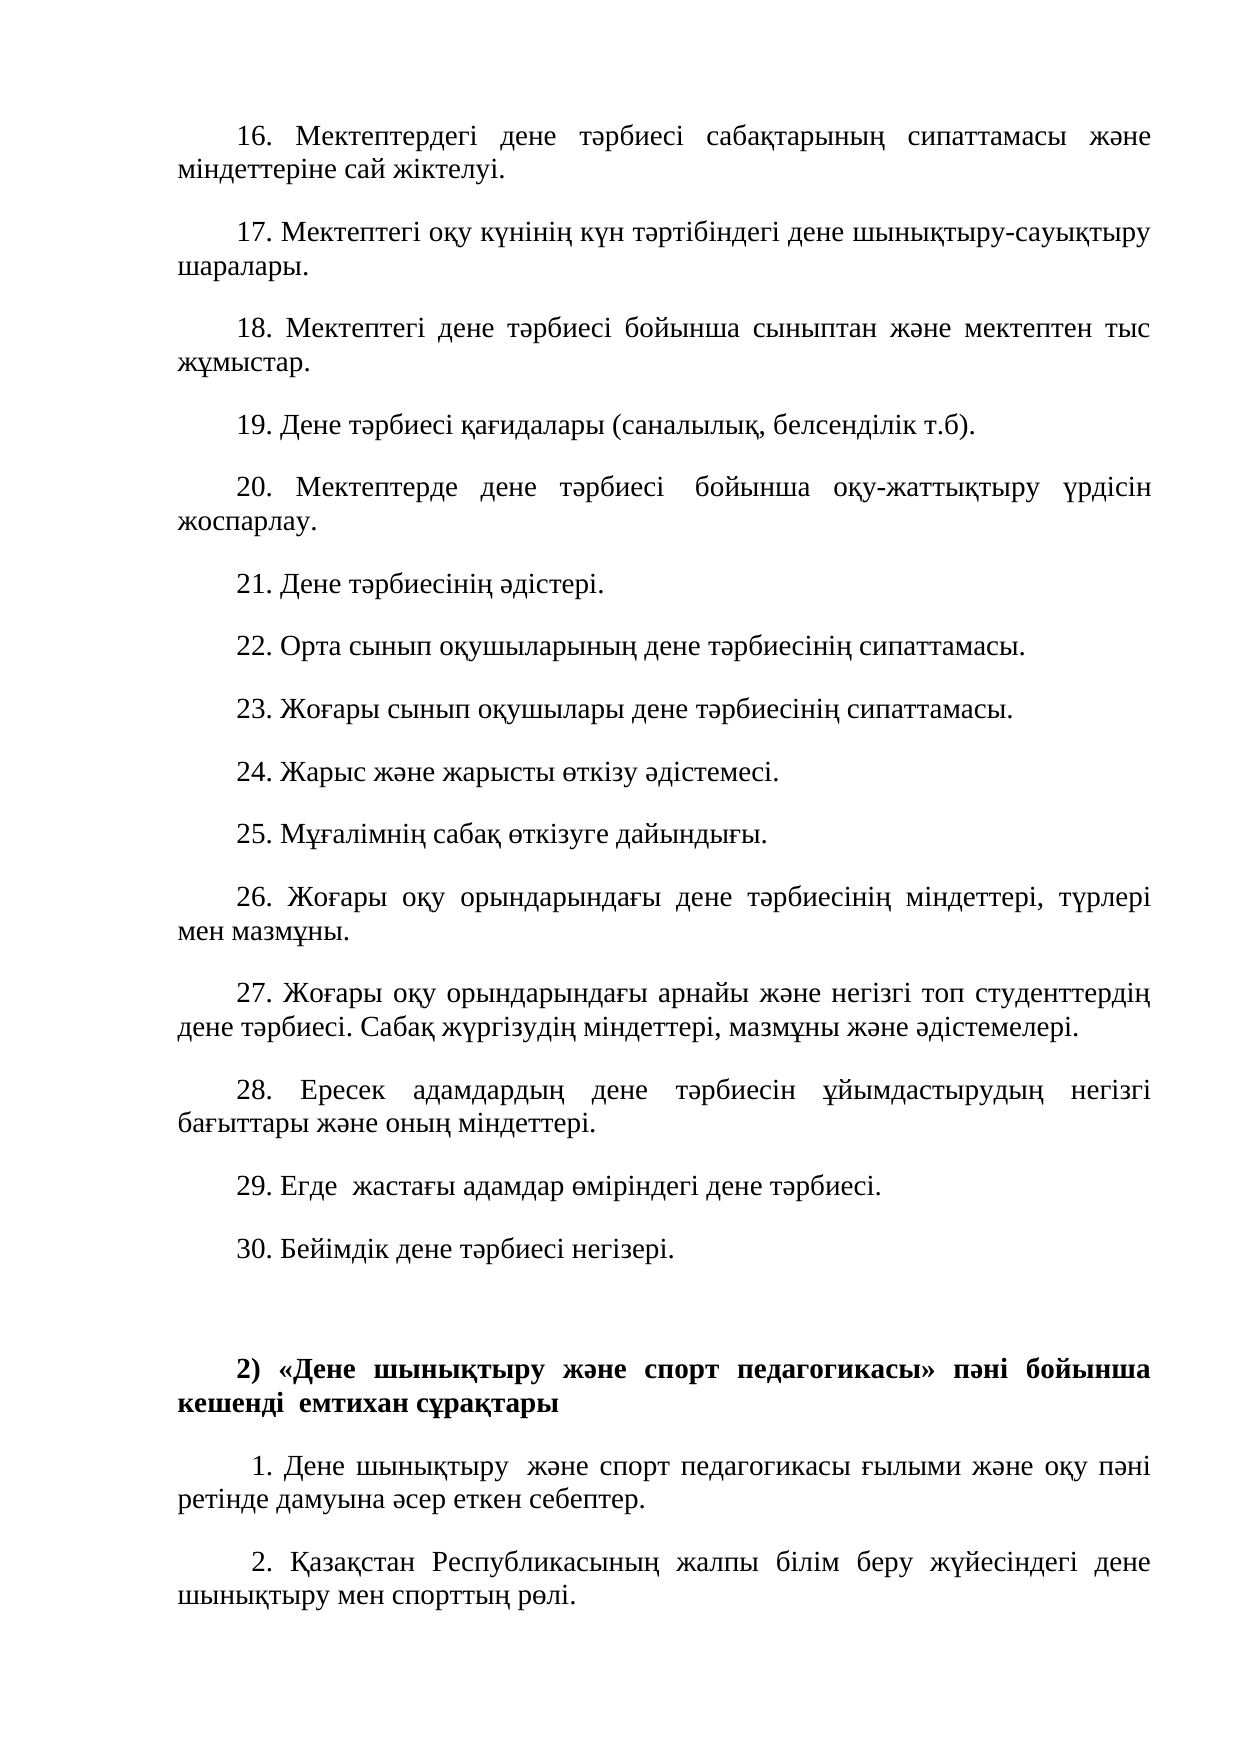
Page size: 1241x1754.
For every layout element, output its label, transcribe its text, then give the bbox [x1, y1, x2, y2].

text 25. Мұғалімнің сабақ өткізуге дайындығы. [177, 817, 1152, 850]
text 26. Жоғары оқу орындарындағы дене тәрбиесінің міндеттері, түрлері мен мазмұны. [177, 879, 1152, 946]
text 1. Дене шынықтыру және спорт педагогикасы ғылыми және оқу пәні ретінде дамуына әсер еткен себептер. [177, 1448, 1152, 1515]
text 16. Мектептердегі дене тәрбиесі сабақтарының сипаттамасы және міндеттеріне сай жіктелуі. [177, 118, 1152, 185]
text 2. Қазақстан Республикасының жалпы білім беру жүйесіндегі дене шынықтыру мен спорттың рөлі. [177, 1544, 1152, 1611]
text 30. Бейімдік дене тәрбиесі негізері. [177, 1231, 1152, 1264]
text 20. Мектептерде дене тәрбиесі бойынша оқу-жаттықтыру үрдісін жоспарлау. [177, 469, 1152, 537]
text 19. Дене тәрбиесі қағидалары (саналылық, белсенділік т.б). [177, 407, 1152, 440]
text 23. Жоғары сынып оқушылары дене тәрбиесінің сипаттамасы. [177, 691, 1152, 725]
text 18. Мектептегі дене тәрбиесі бойынша сыныптан және мектептен тыс жұмыстар. [177, 311, 1152, 378]
text 2) «Дене шынықтыру және спорт педагогикасы» пәні бойынша кешенді емтихан сұрақтары [177, 1351, 1152, 1418]
text 21. Дене тәрбиесінің әдістері. [177, 566, 1152, 599]
text 24. Жарыс және жарысты өткізу әдістемесі. [177, 754, 1152, 787]
text 29. Егде жастағы адамдар өміріндегі дене тәрбиесі. [177, 1168, 1152, 1202]
text 28. Ересек адамдардың дене тәрбиесін ұйымдастырудың негізгі бағыттары және оның міндеттері. [177, 1072, 1152, 1139]
text 27. Жоғары оқу орындарындағы арнайы және негізгі топ студенттердің дене тәрбиесі. Сабақ жүргізудің міндеттері, мазмұны және әдістемелері. [177, 976, 1152, 1043]
text 22. Орта сынып оқушыларының дене тәрбиесінің сипаттамасы. [177, 628, 1152, 662]
text 17. Мектептегі оқу күнінің күн тәртібіндегі дене шынықтыру-сауықтыру шаралары. [177, 214, 1152, 281]
